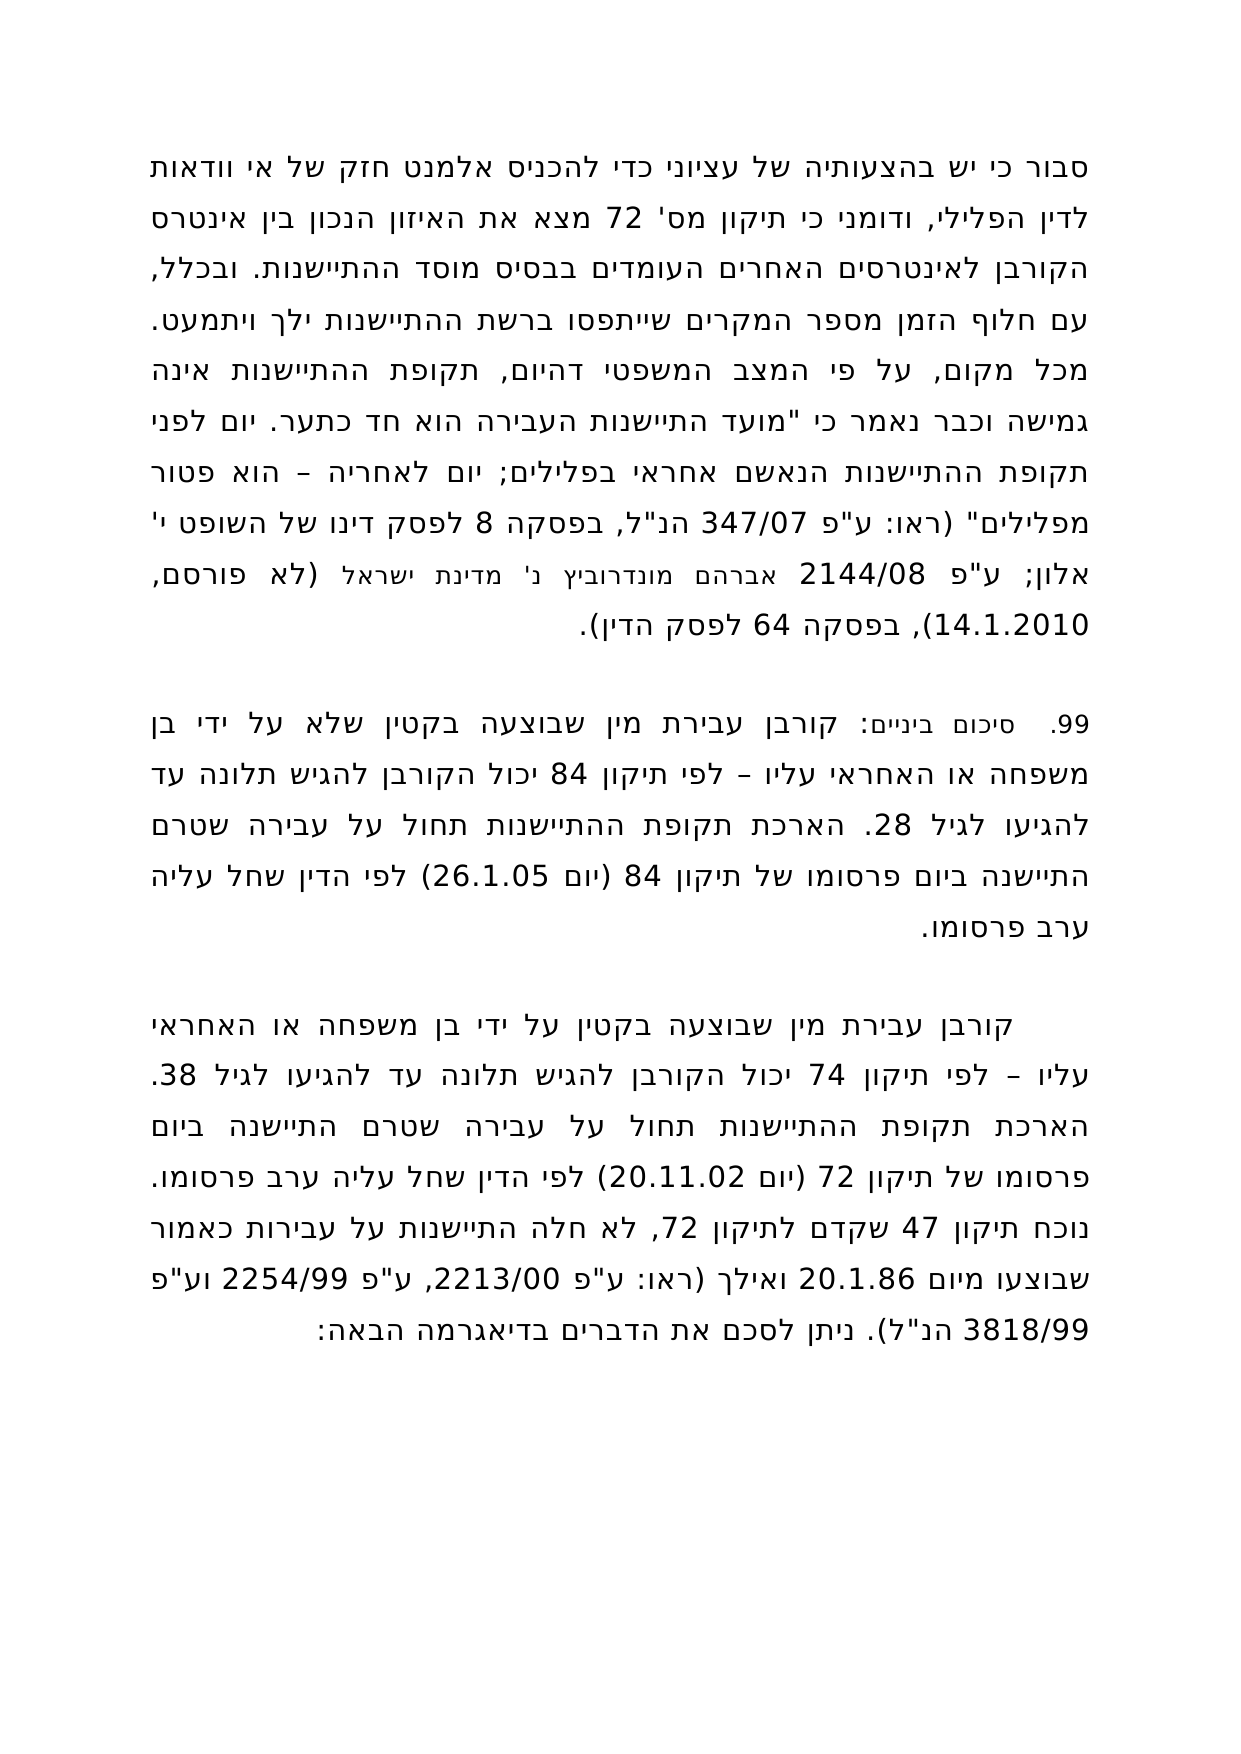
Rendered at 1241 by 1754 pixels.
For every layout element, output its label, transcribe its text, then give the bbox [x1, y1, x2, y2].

text 99. סיכום ביניים: קורבן עבירת מין שבוצעה בקטין שלא על ידי בן משפחה או האחראי עליו – לפי תיקון 84 יכול הקורבן להגיש תלונה עד להגיעו לגיל 28. הארכת תקופת ההתיישנות תחול על עבירה שטרם התיישנה ביום פרסומו של תיקון 84 (יום 26.1.05) לפי הדין שחל עליה ערב פרסומו. [150, 706, 1090, 944]
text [150, 150, 1090, 642]
text קורבן עבירת מין שבוצעה בקטין על ידי בן משפחה או האחראי עליו – לפי תיקון 74 יכול הקורבן להגיש תלונה עד להגיעו לגיל 38. הארכת תקופת ההתיישנות תחול על עבירה שטרם התיישנה ביום פרסומו של תיקון 72 (יום 20.11.02) לפי הדין שחל עליה ערב פרסומו. נוכח תיקון 47 שקדם לתיקון 72, לא חלה התיישנות על עבירות כאמור שבוצעו מיום 20.1.86 ואילך (ראו: ע"פ 2213/00, ע"פ 2254/99 וע"פ 3818/99 הנ"ל). ניתן לסכם את הדברים בדיאגרמה הבאה: [150, 1008, 1090, 1347]
